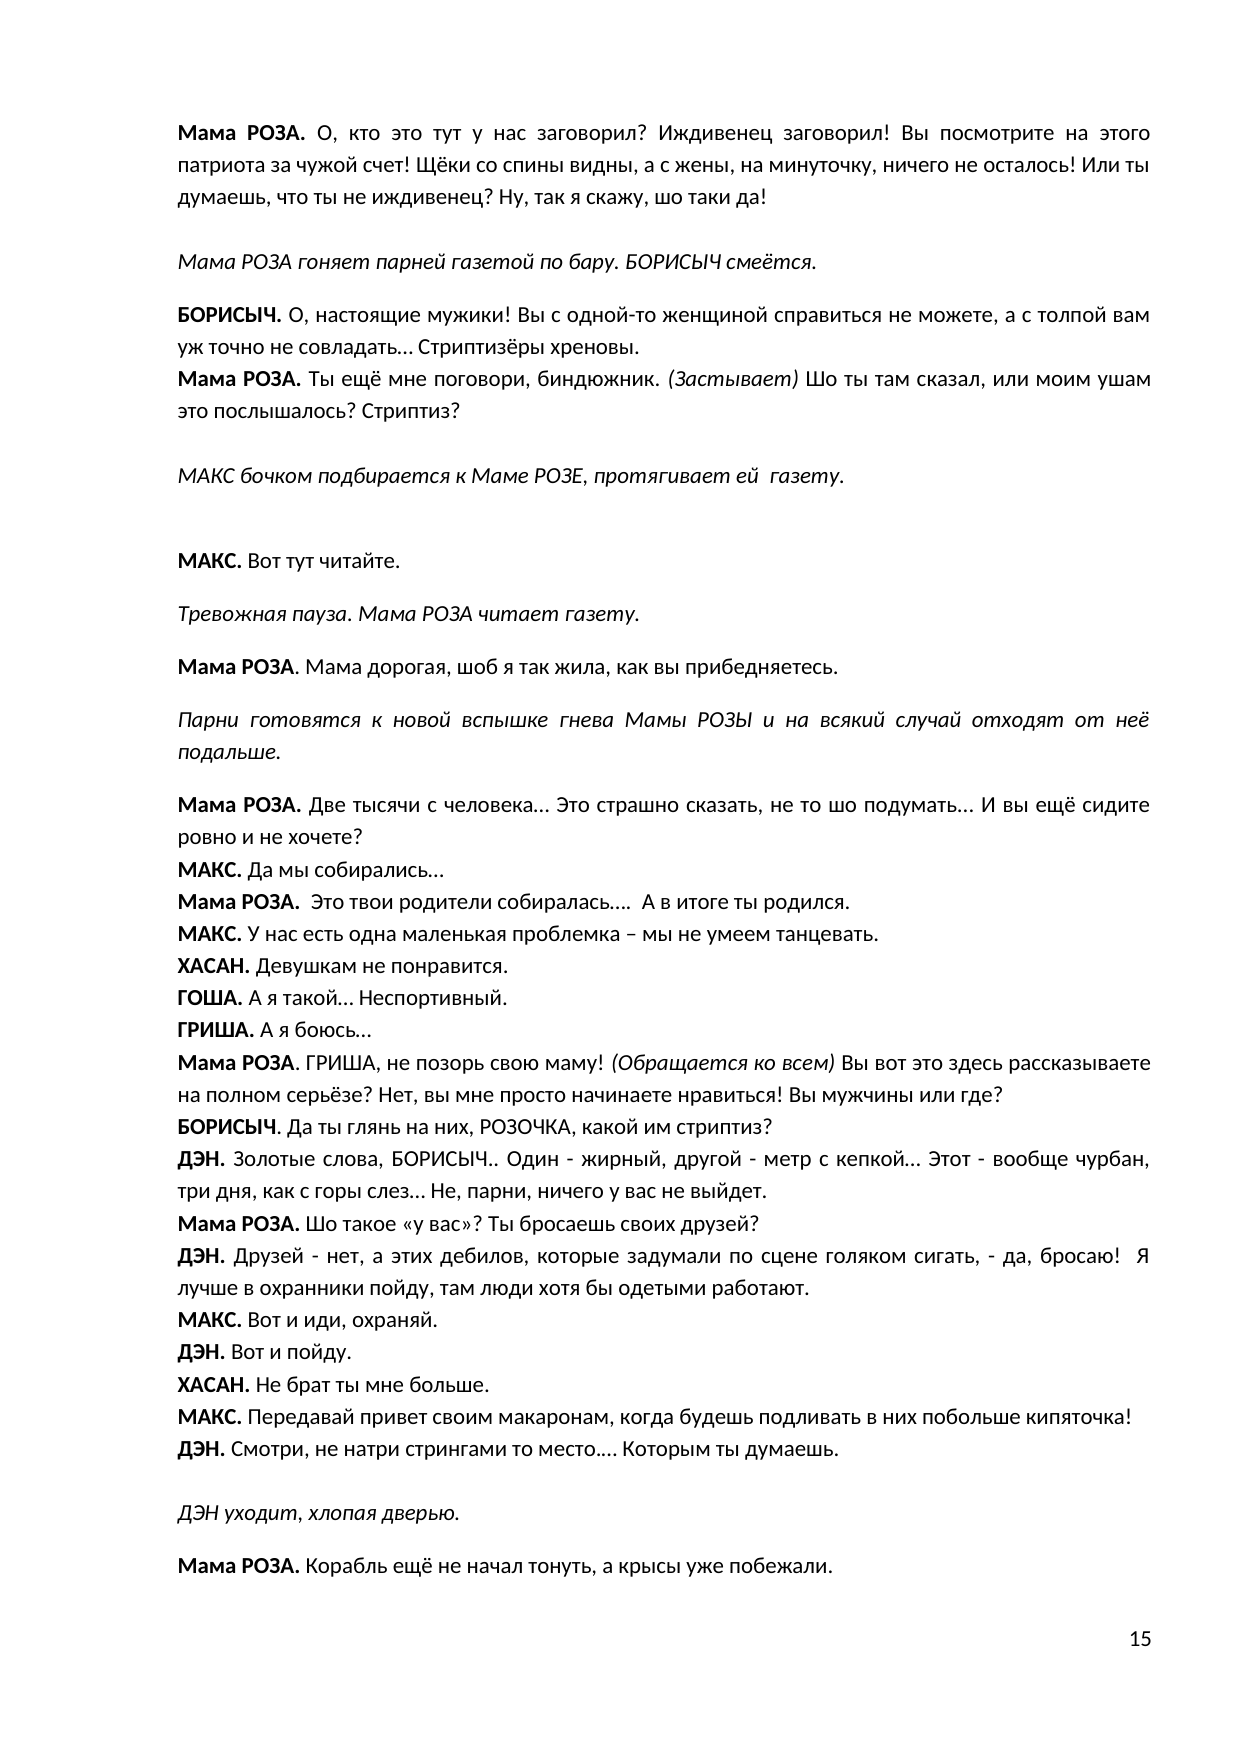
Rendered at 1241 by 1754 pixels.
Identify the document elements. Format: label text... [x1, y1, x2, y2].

text Мама РОЗА. Это твои родители собиралась…. А в итоге ты родился. [177, 887, 1152, 915]
text МАКС. Передавай привет своим макаронам, когда будешь подливать в них побольше кипяточка! [177, 1402, 1152, 1430]
text МАКС. Вот тут читайте. [177, 546, 1152, 574]
text Мама РОЗА. Шо такое «у вас»? Ты бросаешь своих друзей? [177, 1209, 1152, 1237]
text Мама РОЗА. Корабль ещё не начал тонуть, а крысы уже побежали. [177, 1551, 1152, 1579]
text Тревожная пауза. Мама РОЗА читает газету. [177, 599, 1152, 627]
text Мама РОЗА. ГРИША, не позорь свою маму! (Обращается ко всем) Вы вот это здесь рассказываете на полном серьёзе? Нет, вы мне просто начинаете нравиться! Вы мужчины или где? [177, 1048, 1152, 1108]
text Мама РОЗА. О, кто это тут у нас заговорил? Иждивенец заговорил! Вы посмотрите на этого патриота за чужой счет! Щёки со спины видны, а с жены, на минуточку, ничего не осталось! Или ты думаешь, что ты не иждивенец? Ну, так я скажу, шо таки да! [177, 118, 1152, 211]
text МАКС. Вот и иди, охраняй. [177, 1305, 1152, 1333]
text ГОША. А я такой… Неспортивный. [177, 983, 1152, 1011]
text ДЭН. Вот и пойду. [177, 1337, 1152, 1366]
text БОРИСЫЧ. Да ты глянь на них, РОЗОЧКА, какой им стриптиз? [177, 1112, 1152, 1140]
text МАКС. У нас есть одна маленькая проблемка – мы не умеем танцевать. [177, 919, 1152, 947]
text ХАСАН. Не брат ты мне больше. [177, 1370, 1152, 1398]
text МАКС. Да мы собирались… [177, 855, 1152, 883]
text БОРИСЫЧ. О, настоящие мужики! Вы с одной-то женщиной справиться не можете, а с толпой вам уж точно не совладать… Стриптизёры хреновы. [177, 300, 1152, 360]
text ДЭН. Смотри, не натри стрингами то место.… Которым ты думаешь. [177, 1434, 1152, 1462]
text Парни готовятся к новой вспышке гнева Мамы РОЗЫ и на всякий случай отходят от неё подальше. [177, 705, 1152, 765]
text Мама РОЗА гоняет парней газетой по бару. БОРИСЫЧ смеётся. [177, 247, 1152, 275]
text ДЭН. Друзей - нет, а этих дебилов, которые задумали по сцене голяком сигать, - да, бросаю! Я лучше в охранники пойду, там люди хотя бы одетыми работают. [177, 1241, 1152, 1301]
text Мама РОЗА. Мама дорогая, шоб я так жила, как вы прибедняетесь. [177, 652, 1152, 680]
text ХАСАН. Девушкам не понравится. [177, 951, 1152, 979]
text ДЭН. Золотые слова, БОРИСЫЧ.. Один - жирный, другой - метр с кепкой… Этот - вообще чурбан, три дня, как с горы слез… Не, парни, ничего у вас не выйдет. [177, 1144, 1152, 1204]
text Мама РОЗА. Две тысячи с человека… Это страшно сказать, не то шо подумать... И вы ещё сидите ровно и не хочете? [177, 790, 1152, 851]
text ДЭН уходит, хлопая дверью. [177, 1498, 1152, 1526]
text МАКС бочком подбирается к Маме РОЗЕ, протягивает ей газету. [177, 461, 1152, 489]
text ГРИША. А я боюсь… [177, 1016, 1152, 1044]
text Мама РОЗА. Ты ещё мне поговори, биндюжник. (Застывает) Шо ты там сказал, или моим ушам это послышалось? Стриптиз? [177, 364, 1152, 424]
